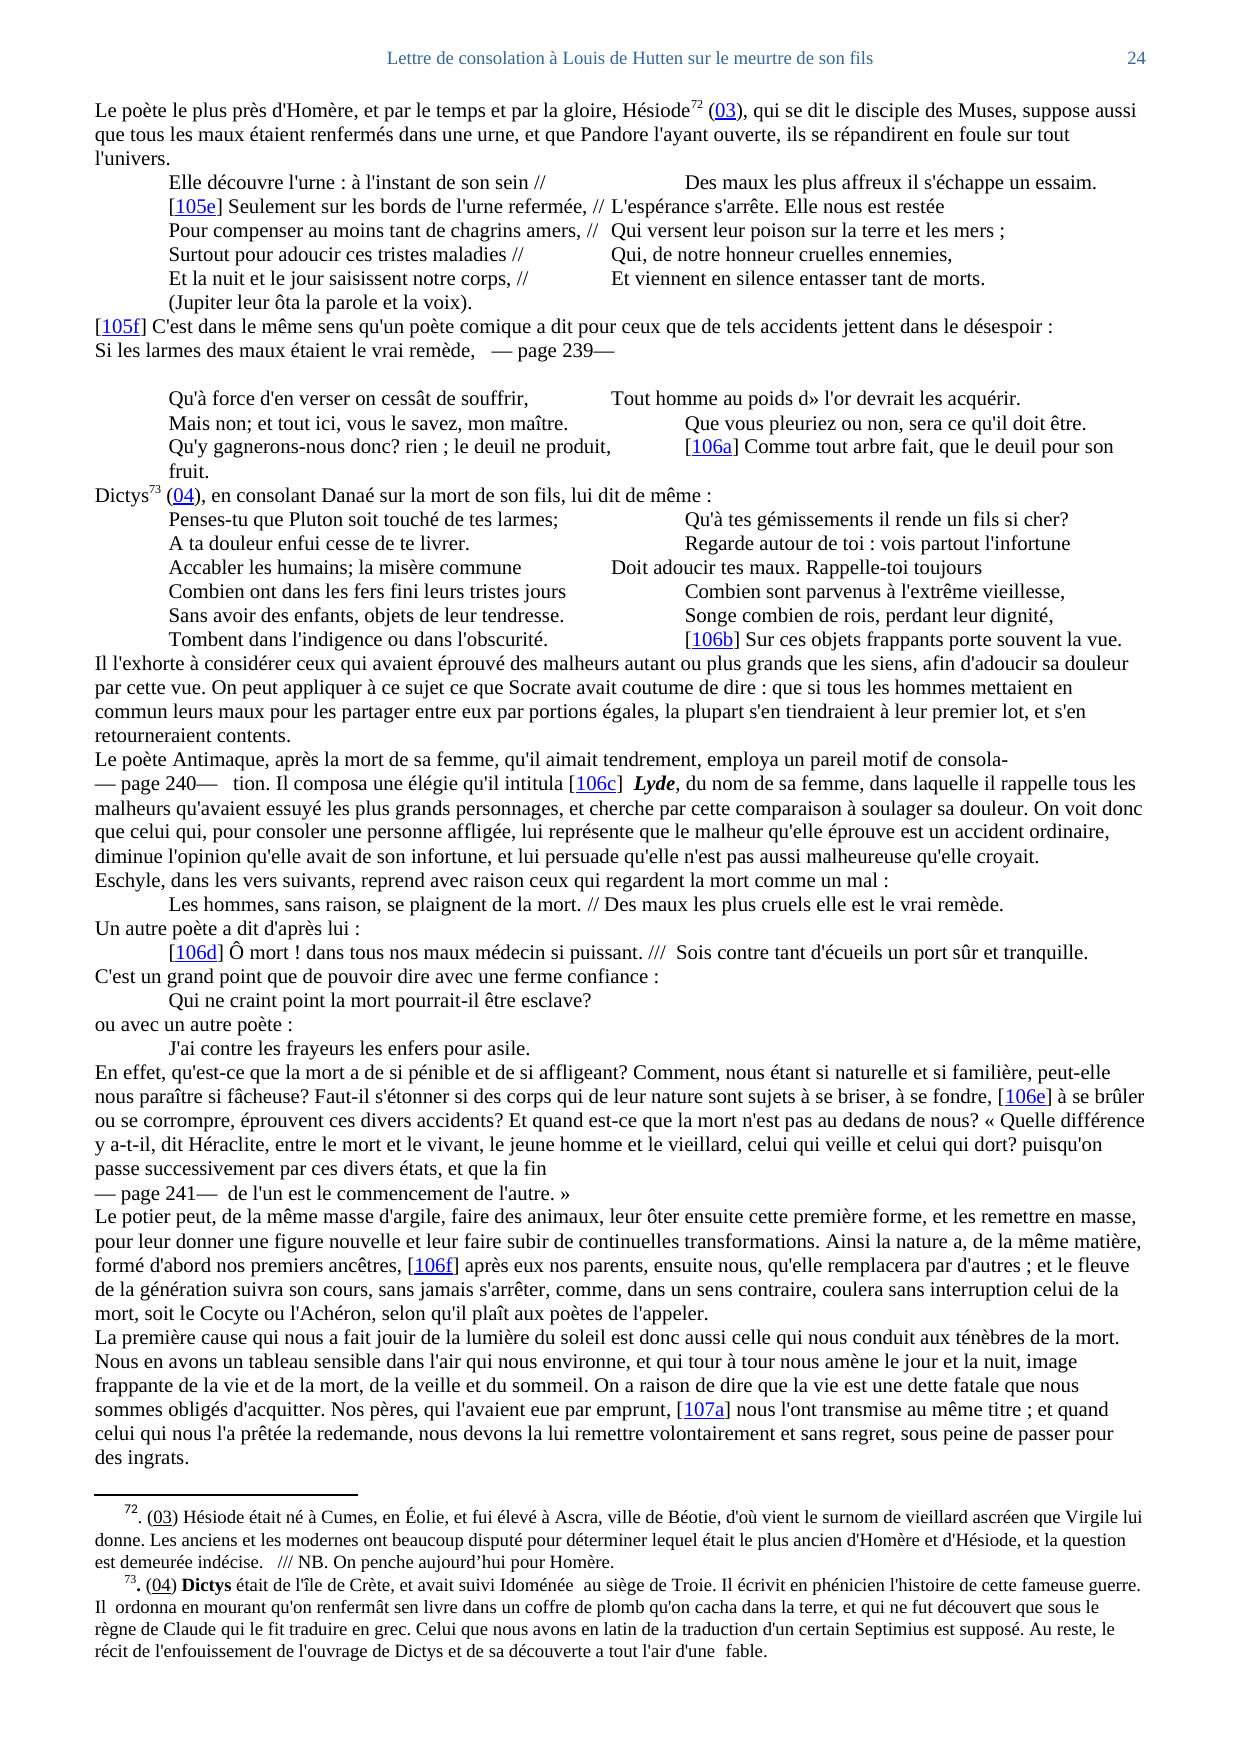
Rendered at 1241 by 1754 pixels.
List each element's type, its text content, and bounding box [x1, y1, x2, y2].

text [106d] Ô mort ! dans tous nos maux médecin si puissant. /// Sois contre tant d'écueils un port sûr et tranquille. [168, 940, 1146, 964]
text — page 241— de l'un est le commencement de l'autre. » [94, 1180, 1146, 1204]
text Dictys (04), en consolant Danaé sur la mort de son fils, lui dit de même : [94, 483, 1146, 507]
text Il l'exhorte à considérer ceux qui avaient éprouvé des malheurs autant ou plus grands que les siens, afin d'adoucir sa douleur par cette vue. On peut appliquer à ce sujet ce que Socrate avait coutume de dire : que si tous les hommes mettaient en commun leurs maux pour les partager entre eux par portions égales, la plupart s'en tiendraient à leur premier lot, et s'en retourneraient contents. [94, 651, 1146, 747]
text Un autre poète a dit d'après lui : [94, 916, 1146, 940]
text C'est un grand point que de pouvoir dire avec une ferme confiance : [94, 964, 1146, 988]
text Si les larmes des maux étaient le vrai remède, — page 239— [94, 338, 1146, 362]
text Penses-tu que Pluton soit touché de tes larmes; Qu'à tes gémissements il rende un fils si cher? A ta douleur enfui cesse de te livrer. Regarde autour de toi : vois partout l'infortune Accabler les humains; la misère commune Doit adoucir tes maux. Rappelle-toi toujours Combien ont dans les fers fini leurs tristes jours Combien sont parvenus à l'extrême vieillesse, Sans avoir des enfants, objets de leur tendresse. Songe combien de rois, perdant leur dignité, Tombent dans l'indigence ou dans l'obscurité. [106b] Sur ces objets frappants porte souvent la vue. [168, 507, 1146, 651]
text Le poète le plus près d'Homère, et par le temps et par la gloire, Hésiode (03), qui se dit le disciple des Muses, suppose aussi que tous les maux étaient renfermés dans une urne, et que Pandore l'ayant ouverte, ils se répandirent en foule sur tout l'univers. [94, 98, 1146, 170]
text La première cause qui nous a fait jouir de la lumière du soleil est donc aussi celle qui nous conduit aux ténèbres de la mort. Nous en avons un tableau sensible dans l'air qui nous environne, et qui tour à tour nous amène le jour et la nuit, image frappante de la vie et de la mort, de la veille et du sommeil. On a raison de dire que la vie est une dette fatale que nous sommes obligés d'acquitter. Nos pères, qui l'avaient eue par emprunt, [107a] nous l'ont transmise au même titre ; et quand celui qui nous l'a prêtée la redemande, nous devons la lui remettre volontairement et sans regret, sous peine de passer pour des ingrats. [94, 1325, 1146, 1469]
text ou avec un autre poète : [94, 1012, 1146, 1036]
text — page 240— tion. Il composa une élégie qu'il intitula [106c] Lyde, du nom de sa femme, dans laquelle il rappelle tous les malheurs qu'avaient essuyé les plus grands personnages, et cherche par cette comparaison à soulager sa douleur. On voit donc que celui qui, pour consoler une personne affligée, lui représente que le malheur qu'elle éprouve est un accident ordinaire, diminue l'opinion qu'elle avait de son infortune, et lui persuade qu'elle n'est pas aussi malheureuse qu'elle croyait. [94, 771, 1146, 868]
text J'ai contre les frayeurs les enfers pour asile. [168, 1036, 1146, 1060]
text Qu'à force d'en verser on cessât de souffrir, Tout homme au poids d» l'or devrait les acquérir. Mais non; et tout ici, vous le savez, mon maître. Que vous pleuriez ou non, sera ce qu'il doit être. Qu'y gagnerons-nous donc? rien ; le deuil ne produit, [106a] Comme tout arbre fait, que le deuil pour son fruit. [168, 386, 1146, 483]
text Eschyle, dans les vers suivants, reprend avec raison ceux qui regardent la mort comme un mal : [94, 868, 1146, 892]
text Le poète Antimaque, après la mort de sa femme, qu'il aimait tendrement, employa un pareil motif de consola- [94, 747, 1146, 771]
text Qui ne craint point la mort pourrait-il être esclave? [168, 988, 1146, 1012]
text [105f] C'est dans le même sens qu'un poète comique a dit pour ceux que de tels accidents jettent dans le désespoir : [94, 314, 1146, 338]
text En effet, qu'est-ce que la mort a de si pénible et de si affligeant? Comment, nous étant si naturelle et si familière, peut-elle nous paraître si fâcheuse? Faut-il s'étonner si des corps qui de leur nature sont sujets à se briser, à se fondre, [106e] à se brûler ou se corrompre, éprouvent ces divers accidents? Et quand est-ce que la mort n'est pas au dedans de nous? « Quelle différence y a-t-il, dit Héraclite, entre le mort et le vivant, le jeune homme et le vieillard, celui qui veille et celui qui dort? puisqu'on passe successivement par ces divers états, et que la fin [94, 1060, 1146, 1180]
text Les hommes, sans raison, se plaignent de la mort. // Des maux les plus cruels elle est le vrai remède. [168, 892, 1146, 916]
text Le potier peut, de la même masse d'argile, faire des animaux, leur ôter ensuite cette première forme, et les remettre en masse, pour leur donner une figure nouvelle et leur faire subir de continuelles transformations. Ainsi la nature a, de la même matière, formé d'abord nos premiers ancêtres, [106f] après eux nos parents, ensuite nous, qu'elle remplacera par d'autres ; et le fleuve de la génération suivra son cours, sans jamais s'arrêter, comme, dans un sens contraire, coulera sans interruption celui de la mort, soit le Cocyte ou l'Achéron, selon qu'il plaît aux poètes de l'appeler. [94, 1204, 1146, 1325]
text Elle découvre l'urne : à l'instant de son sein // Des maux les plus affreux il s'échappe un essaim. [105e] Seulement sur les bords de l'urne refermée, // L'espérance s'arrête. Elle nous est restée Pour compenser au moins tant de chagrins amers, // Qui versent leur poison sur la terre et les mers ; Surtout pour adoucir ces tristes maladies // Qui, de notre honneur cruelles ennemies, Et la nuit et le jour saisissent notre corps, // Et viennent en silence entasser tant de morts. (Jupiter leur ôta la parole et la voix). [168, 170, 1146, 314]
